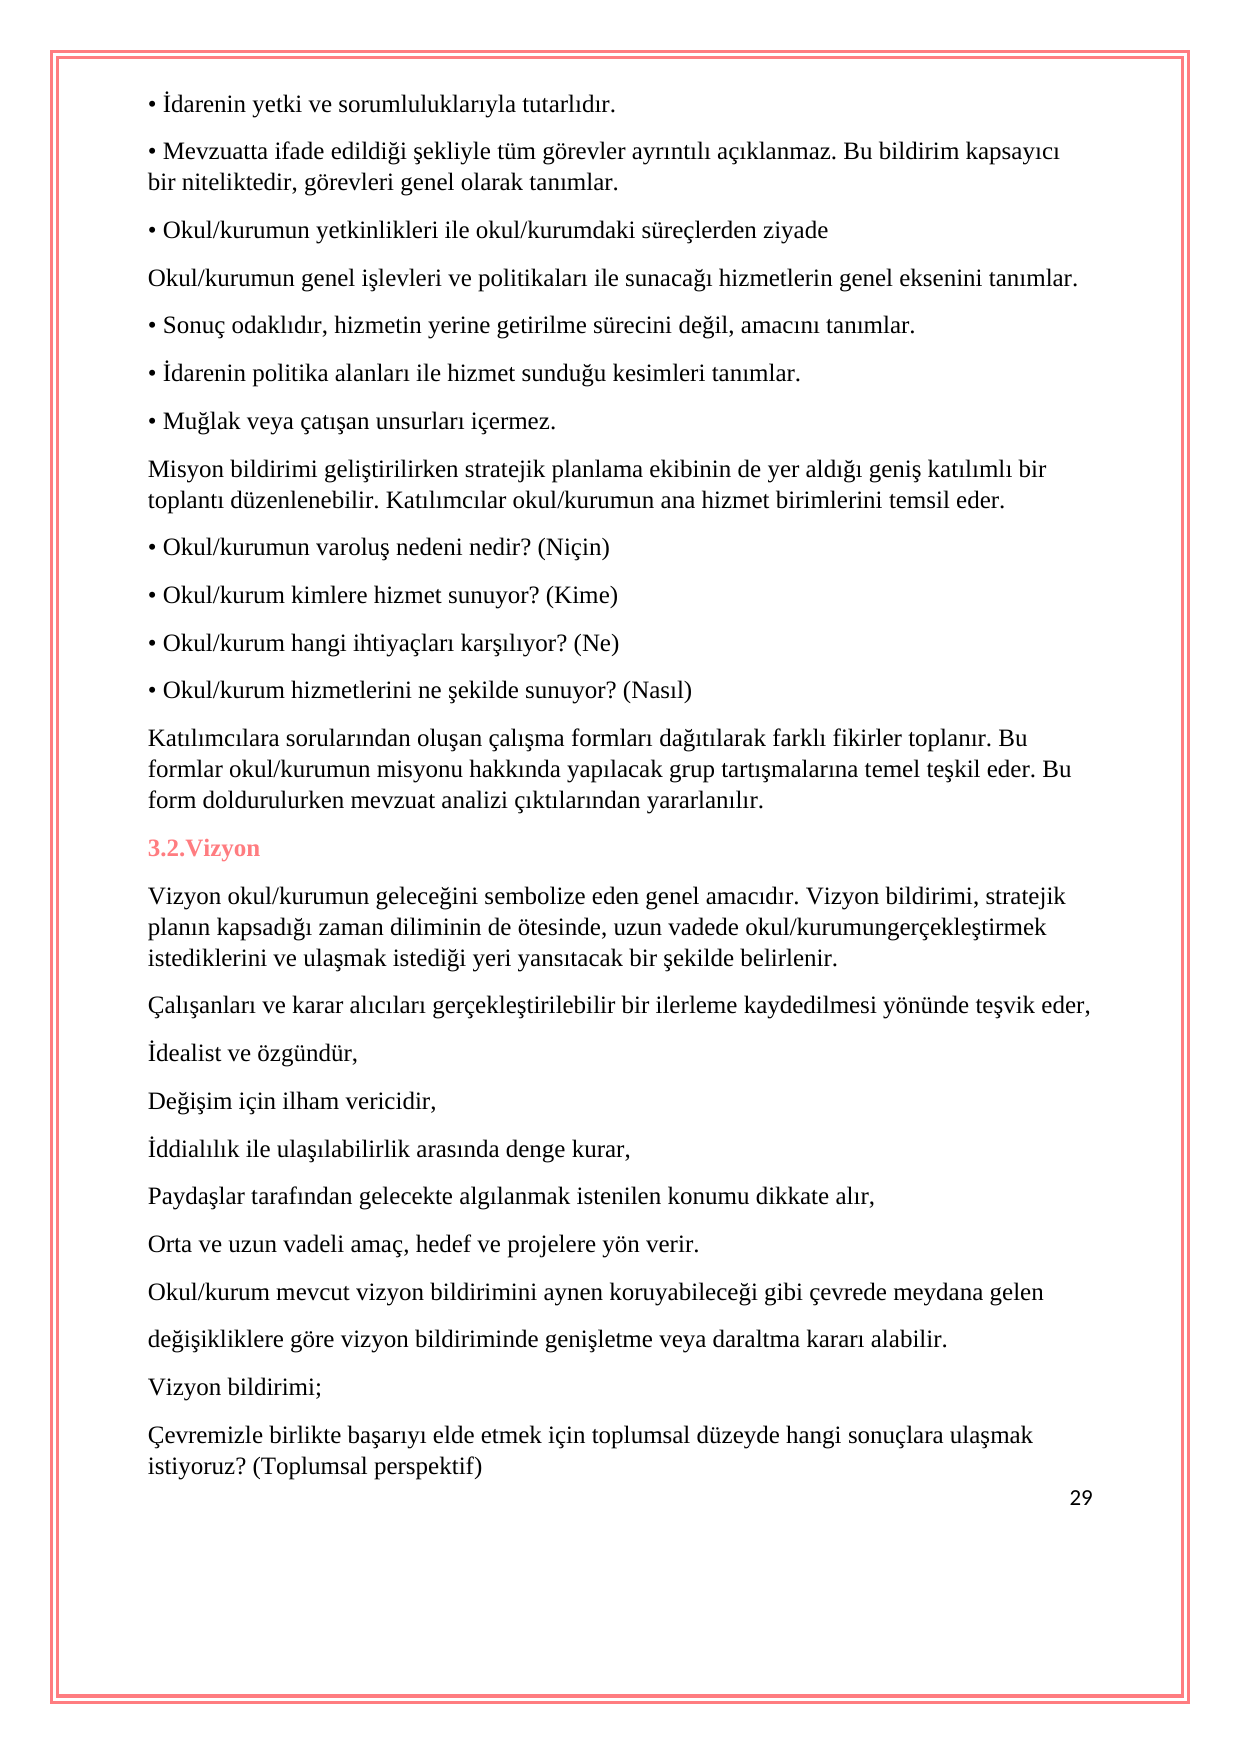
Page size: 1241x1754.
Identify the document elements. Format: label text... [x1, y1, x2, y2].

text Orta ve uzun vadeli amaç, hedef ve projelere yön verir. [148, 1229, 1092, 1258]
text Vizyon bildirimi; [148, 1372, 1092, 1401]
text • Mevzuatta ifade edildiği şekliyle tüm görevler ayrıntılı açıklanmaz. Bu bildirim kapsayıcı bir niteliktedir, görevleri genel olarak tanımlar. [148, 136, 1092, 196]
text • Okul/kurum hangi ihtiyaçları karşılıyor? (Ne) [148, 628, 1092, 657]
text Okul/kurum mevcut vizyon bildirimini aynen koruyabileceği gibi çevrede meydana gelen [148, 1277, 1092, 1306]
text Okul/kurumun genel işlevleri ve politikaları ile sunacağı hizmetlerin genel eksenini tanımlar. [148, 263, 1092, 292]
text İddialılık ile ulaşılabilirlik arasında denge kurar, [148, 1134, 1092, 1162]
text • Okul/kurumun yetkinlikleri ile okul/kurumdaki süreçlerden ziyade [148, 215, 1092, 244]
text • Muğlak veya çatışan unsurları içermez. [148, 406, 1092, 435]
text Vizyon okul/kurumun geleceğini sembolize eden genel amacıdır. Vizyon bildirimi, stratejik planın kapsadığı zaman diliminin de ötesinde, uzun vadede okul/kurumungerçekleştirmek istediklerini ve ulaşmak istediği yeri yansıtacak bir şekilde belirlenir. [148, 881, 1092, 972]
text Katılımcılara sorularından oluşan çalışma formları dağıtılarak farklı fikirler toplanır. Bu formlar okul/kurumun misyonu hakkında yapılacak grup tartışmalarına temel teşkil eder. Bu form doldurulurken mevzuat analizi çıktılarından yararlanılır. [148, 723, 1092, 814]
text • İdarenin yetki ve sorumluluklarıyla tutarlıdır. [148, 89, 1092, 117]
text İdealist ve özgündür, [148, 1038, 1092, 1067]
text 3.2.Vizyon [148, 833, 1092, 862]
text • Sonuç odaklıdır, hizmetin yerine getirilme sürecini değil, amacını tanımlar. [148, 311, 1092, 339]
text değişikliklere göre vizyon bildiriminde genişletme veya daraltma kararı alabilir. [148, 1324, 1092, 1353]
text Paydaşlar tarafından gelecekte algılanmak istenilen konumu dikkate alır, [148, 1181, 1092, 1210]
text Değişim için ilham vericidir, [148, 1086, 1092, 1115]
text Misyon bildirimi geliştirilirken stratejik planlama ekibinin de yer aldığı geniş katılımlı bir toplantı düzenlenebilir. Katılımcılar okul/kurumun ana hizmet birimlerini temsil eder. [148, 454, 1092, 513]
text • Okul/kurum hizmetlerini ne şekilde sunuyor? (Nasıl) [148, 676, 1092, 704]
text • İdarenin politika alanları ile hizmet sunduğu kesimleri tanımlar. [148, 358, 1092, 387]
text Çevremizle birlikte başarıyı elde etmek için toplumsal düzeyde hangi sonuçlara ulaşmak istiyoruz? (Toplumsal perspektif) [148, 1420, 1092, 1480]
text • Okul/kurumun varoluş nedeni nedir? (Niçin) [148, 532, 1092, 561]
text Çalışanları ve karar alıcıları gerçekleştirilebilir bir ilerleme kaydedilmesi yönünde teşvik eder, [148, 991, 1092, 1019]
text • Okul/kurum kimlere hizmet sunuyor? (Kime) [148, 580, 1092, 609]
